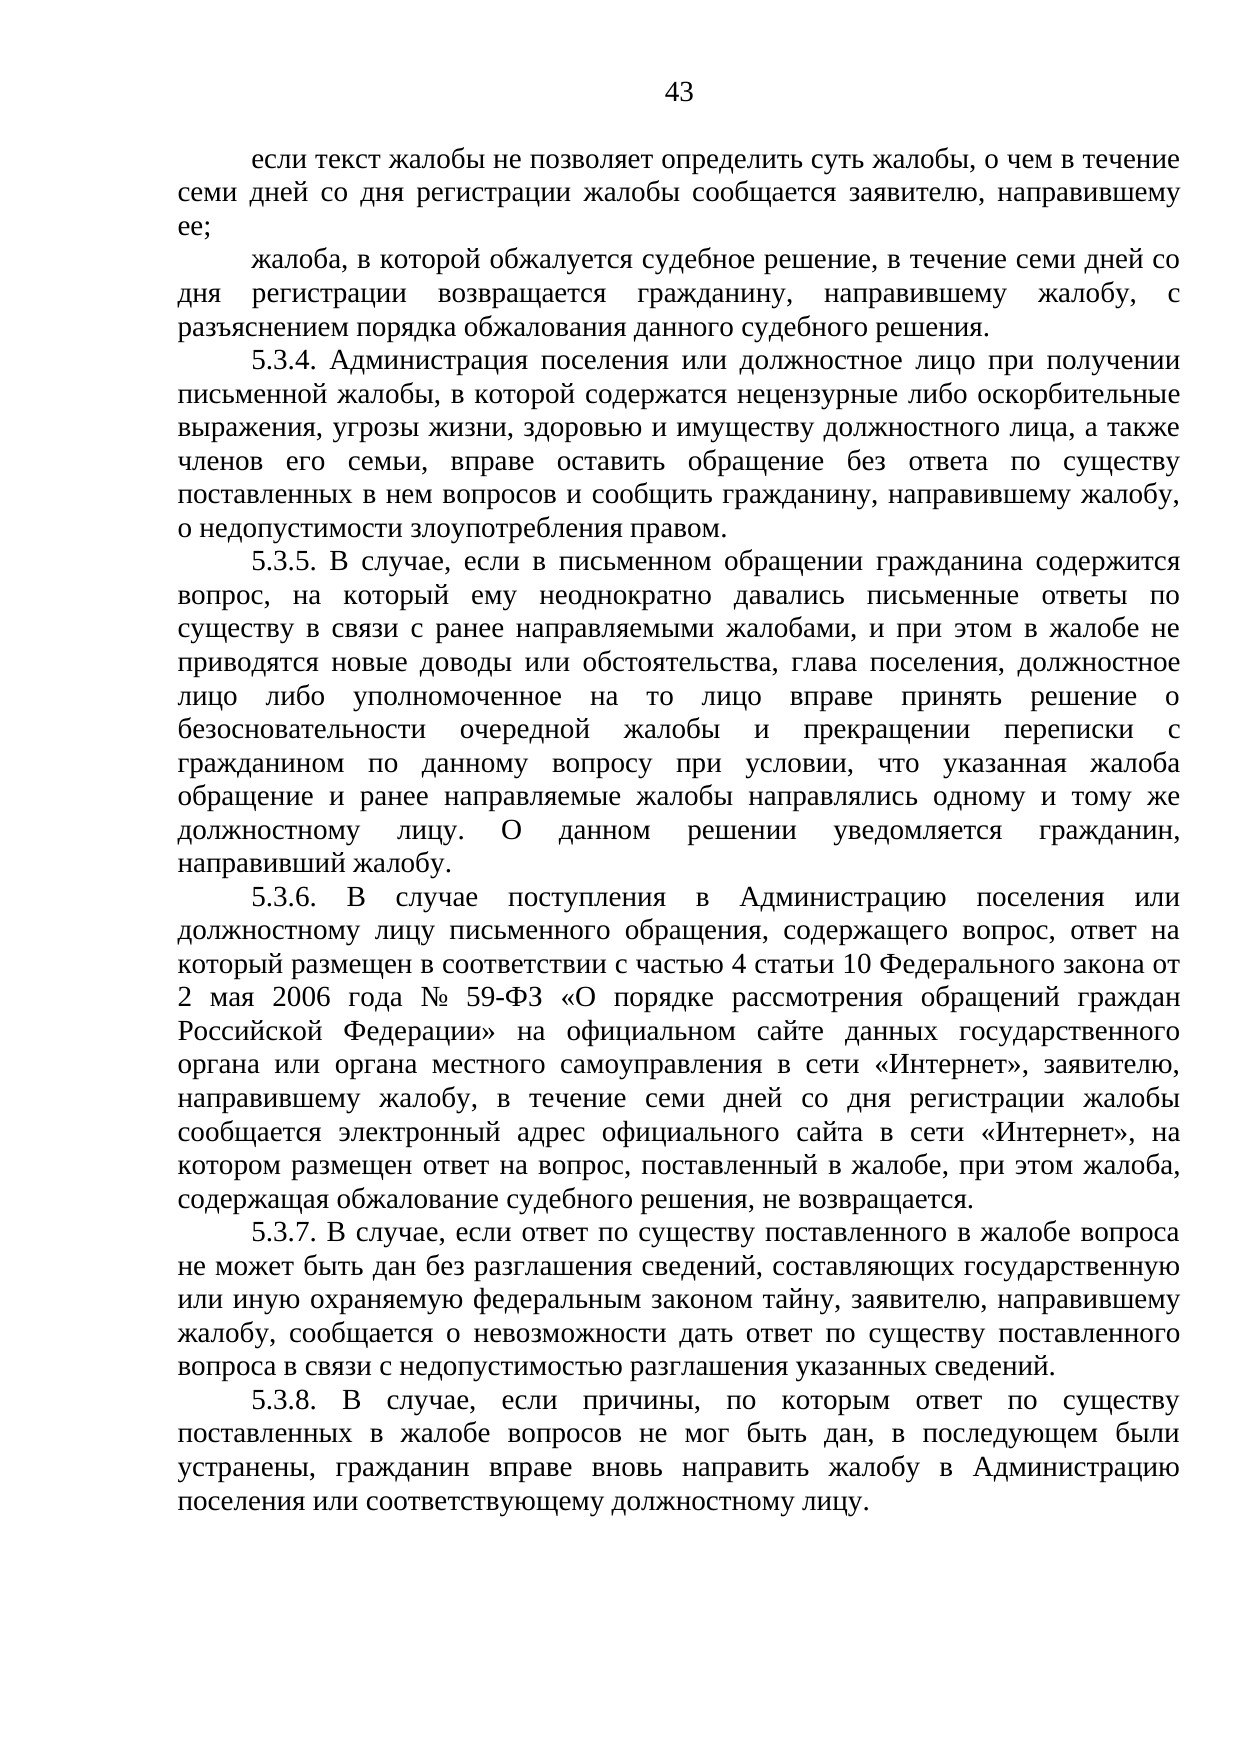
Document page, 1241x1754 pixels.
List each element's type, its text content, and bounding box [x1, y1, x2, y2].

text 5.3.8. В случае, если причины, по которым ответ по существу поставленных в жалобе вопросов не мог быть дан, в последующем были устранены, гражданин вправе вновь направить жалобу в Администрацию поселения или соответствующему должностному лицу. [177, 1382, 1181, 1516]
text 5.3.4. Администрация поселения или должностное лицо при получении письменной жалобы, в которой содержатся нецензурные либо оскорбительные выражения, угрозы жизни, здоровью и имуществу должностного лица, а также членов его семьи, вправе оставить обращение без ответа по существу поставленных в нем вопросов и сообщить гражданину, направившему жалобу, о недопустимости злоупотребления правом. [177, 342, 1181, 543]
text 5.3.6. В случае поступления в Администрацию поселения или должностному лицу письменного обращения, содержащего вопрос, ответ на который размещен в соответствии с частью 4 статьи 10 Федерального закона от 2 мая 2006 года № 59-ФЗ «О порядке рассмотрения обращений граждан Российской Федерации» на официальном сайте данных государственного органа или органа местного самоуправления в сети «Интернет», заявителю, направившему жалобу, в течение семи дней со дня регистрации жалобы сообщается электронный адрес официального сайта в сети «Интернет», на котором размещен ответ на вопрос, поставленный в жалобе, при этом жалоба, содержащая обжалование судебного решения, не возвращается. [177, 879, 1181, 1214]
text если текст жалобы не позволяет определить суть жалобы, о чем в течение семи дней со дня регистрации жалобы сообщается заявителю, направившему ее; [177, 141, 1181, 242]
text 5.3.5. В случае, если в письменном обращении гражданина содержится вопрос, на который ему неоднократно давались письменные ответы по существу в связи с ранее направляемыми жалобами, и при этом в жалобе не приводятся новые доводы или обстоятельства, глава поселения, должностное лицо либо уполномоченное на то лицо вправе принять решение о безосновательности очередной жалобы и прекращении переписки с гражданином по данному вопросу при условии, что указанная жалоба обращение и ранее направляемые жалобы направлялись одному и тому же должностному лицу. О данном решении уведомляется гражданин, направивший жалобу. [177, 543, 1181, 879]
text жалоба, в которой обжалуется судебное решение, в течение семи дней со дня регистрации возвращается гражданину, направившему жалобу, с разъяснением порядка обжалования данного судебного решения. [177, 242, 1181, 342]
text 5.3.7. В случае, если ответ по существу поставленного в жалобе вопроса не может быть дан без разглашения сведений, составляющих государственную или иную охраняемую федеральным законом тайну, заявителю, направившему жалобу, сообщается о невозможности дать ответ по существу поставленного вопроса в связи с недопустимостью разглашения указанных сведений. [177, 1214, 1181, 1382]
